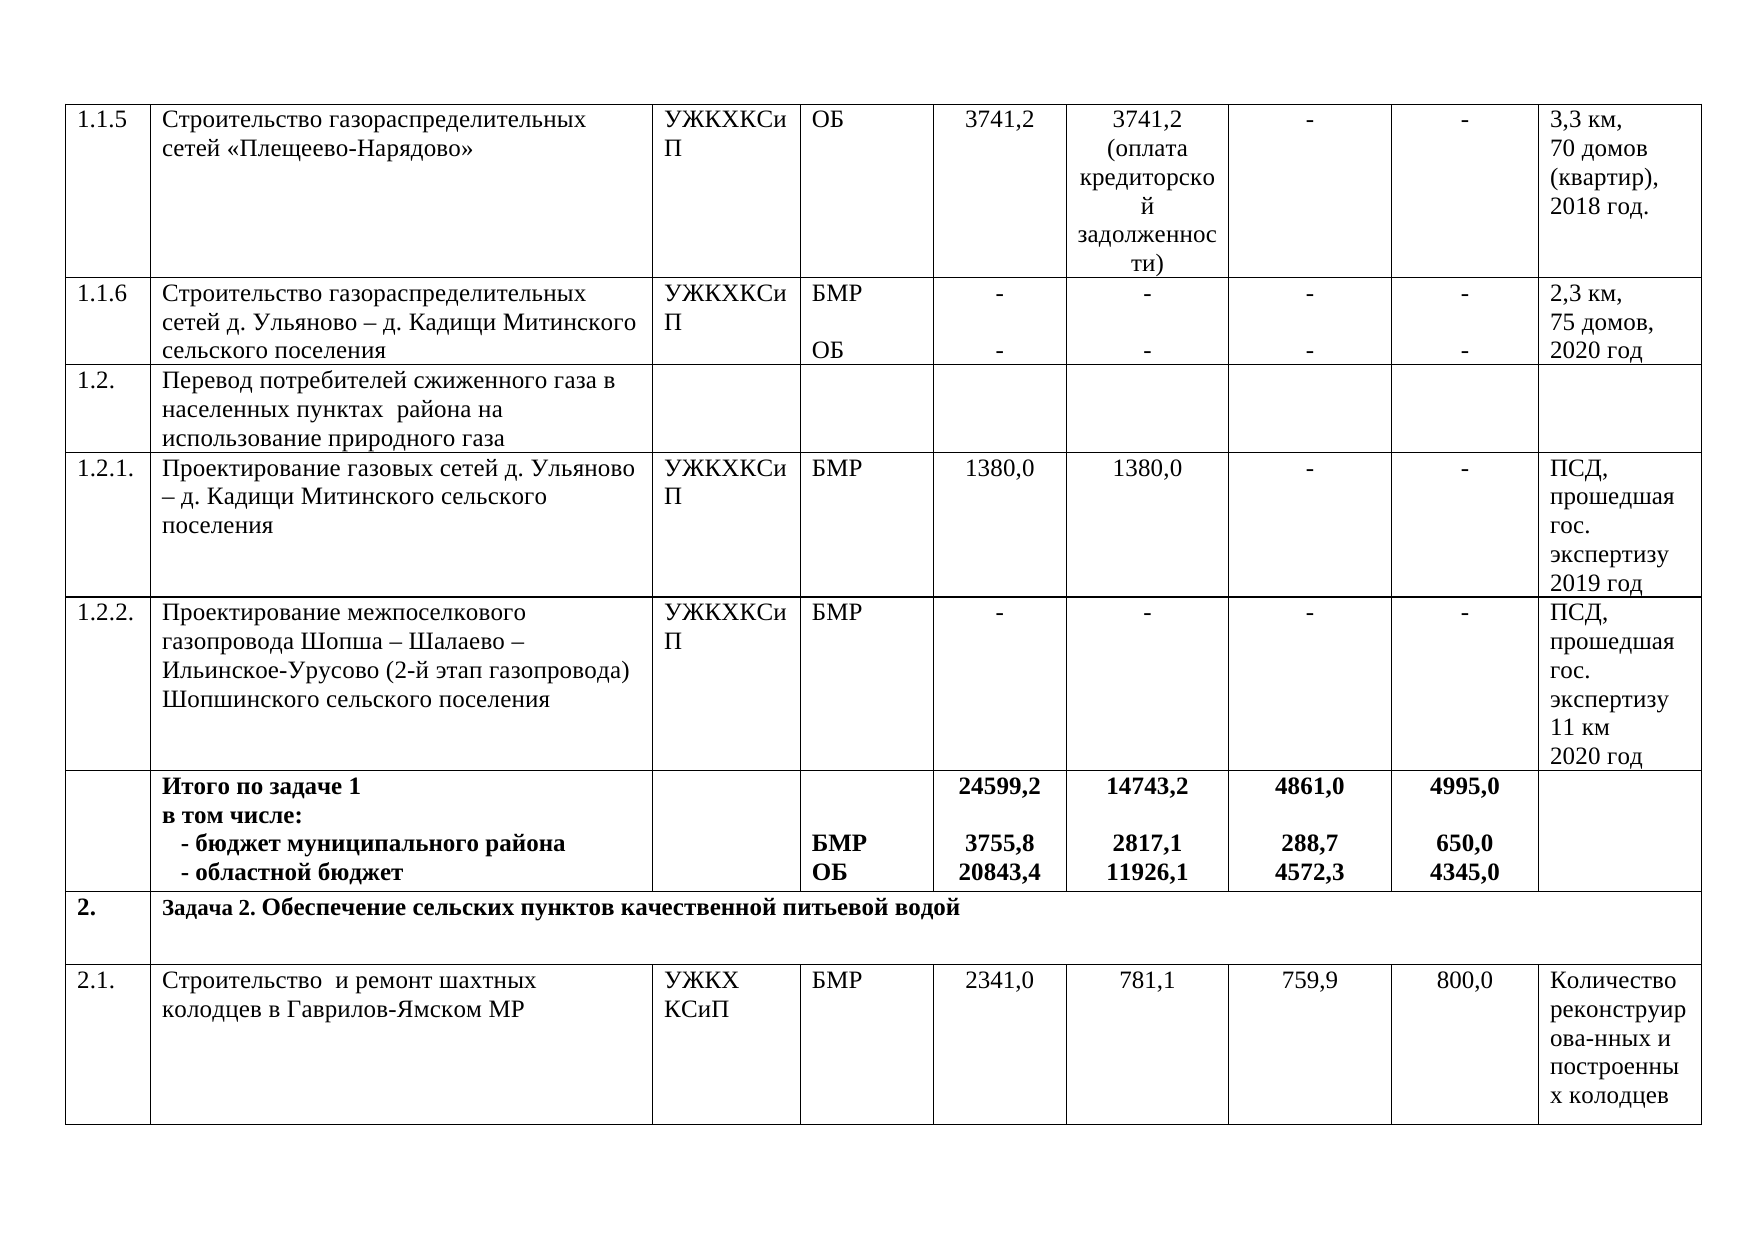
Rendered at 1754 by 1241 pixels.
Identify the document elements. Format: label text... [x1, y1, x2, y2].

table_cell 1380,0 [934, 453, 1066, 596]
table_cell - [1229, 453, 1391, 596]
table_cell 3741,2 [934, 105, 1066, 277]
table_cell - [1067, 598, 1228, 770]
table_cell 1.2. [66, 365, 150, 452]
table_cell 2,3 км, 75 домов, 2020 год [1539, 278, 1701, 364]
table_cell БМР [801, 965, 933, 1124]
table_cell ПСД, прошедшая гос. экспертизу 2019 год [1539, 453, 1701, 596]
table_cell УЖКХКСиП [653, 598, 800, 770]
table_cell [66, 771, 150, 891]
table_cell [1392, 365, 1538, 452]
table_cell ОБ [801, 105, 933, 277]
table_cell - [1229, 598, 1391, 770]
table_cell - - [934, 278, 1066, 364]
table_cell Строительство газораспределительных сетей д. Ульяново – д. Кадищи Митинского сельского поселения [151, 278, 652, 364]
table_cell БМР [801, 453, 933, 596]
table_cell - - [1229, 278, 1391, 364]
table_cell [801, 365, 933, 452]
table_cell - [1392, 453, 1538, 596]
table_cell 2.1. [66, 965, 150, 1124]
table_cell 2. [66, 892, 150, 964]
table_cell - - [1067, 278, 1228, 364]
table_cell 3,3 км, 70 домов (квартир), 2018 год. [1539, 105, 1701, 277]
table_cell [1067, 365, 1228, 452]
table_cell Задача 2. Обеспечение сельских пунктов качественной питьевой водой [151, 892, 1701, 964]
table_cell БМР ОБ [801, 278, 933, 364]
table_cell Количество реконструирова-нных и построенных колодцев [1539, 965, 1701, 1124]
table_cell 24599,2 3755,8 20843,4 [934, 771, 1066, 891]
table_cell Проектирование межпоселкового газопровода Шопша – Шалаево – Ильинское-Урусово (2-й этап газопровода) Шопшинского сельского поселения [151, 598, 652, 770]
table_cell Строительство и ремонт шахтных колодцев в Гаврилов-Ямском МР [151, 965, 652, 1124]
table_cell [1539, 771, 1701, 891]
table_cell БМР ОБ [801, 771, 933, 891]
table_cell [653, 365, 800, 452]
table_cell [1539, 365, 1701, 452]
table_cell 4861,0 288,7 4572,3 [1229, 771, 1391, 891]
table_cell 1380,0 [1067, 453, 1228, 596]
table_cell - [1392, 105, 1538, 277]
table_cell ПСД, прошедшая гос. экспертизу 11 км 2020 год [1539, 598, 1701, 770]
table_cell - - [1392, 278, 1538, 364]
table_cell - [934, 598, 1066, 770]
table_cell [1229, 365, 1391, 452]
table_cell [934, 365, 1066, 452]
table_cell Итого по задаче 1 в том числе: - бюджет муниципального района - областной бюджет [151, 771, 652, 891]
table_cell 1.2.2. [66, 598, 150, 770]
table_cell Строительство газораспределительных сетей «Плещеево-Нарядово» [151, 105, 652, 277]
table_cell УЖКХКСиП [653, 105, 800, 277]
table_cell УЖКХКСиП [653, 278, 800, 364]
table_cell - [1229, 105, 1391, 277]
table_cell УЖКХКСиП [653, 453, 800, 596]
table_cell УЖКХ КСиП [653, 965, 800, 1124]
table_cell [653, 771, 800, 891]
table_cell 759,9 [1229, 965, 1391, 1124]
table_cell 781,1 [1067, 965, 1228, 1124]
table_cell 14743,2 2817,1 11926,1 [1067, 771, 1228, 891]
table_cell БМР [801, 598, 933, 770]
table_cell 1.1.6 [66, 278, 150, 364]
table_cell Перевод потребителей сжиженного газа в населенных пунктах района на использование природного газа [151, 365, 652, 452]
table_cell 1.2.1. [66, 453, 150, 596]
table_cell 1.1.5 [66, 105, 150, 277]
table_cell Проектирование газовых сетей д. Ульяново – д. Кадищи Митинского сельского поселения [151, 453, 652, 596]
table_cell 4995,0 650,0 4345,0 [1392, 771, 1538, 891]
table_cell 3741,2 (оплата кредиторской задолженности) [1067, 105, 1228, 277]
table_cell 800,0 [1392, 965, 1538, 1124]
table_cell 2341,0 [934, 965, 1066, 1124]
table_cell - [1392, 598, 1538, 770]
